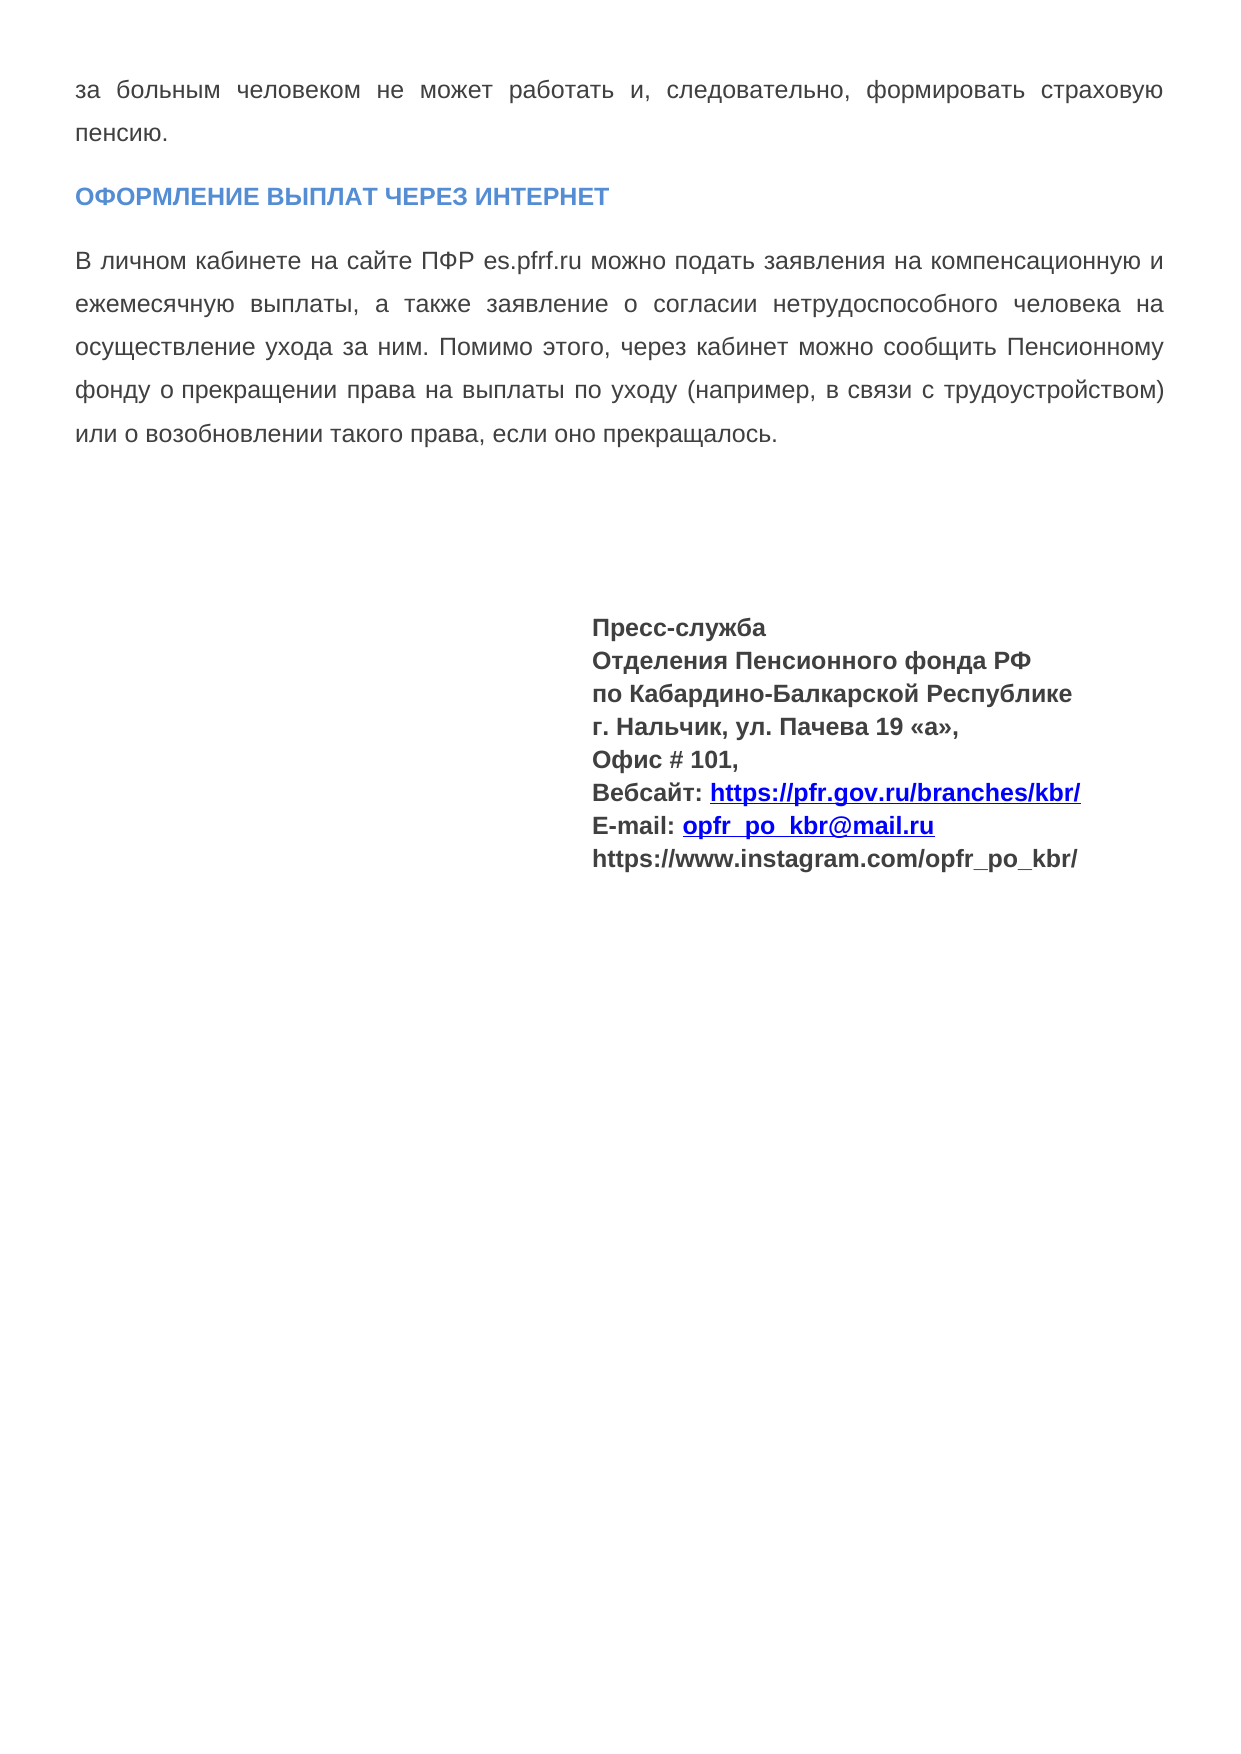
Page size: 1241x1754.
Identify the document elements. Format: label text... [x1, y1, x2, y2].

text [75, 75, 1165, 147]
text г. Нальчик, ул. Пачева 19 «а», [75, 712, 1165, 741]
text E-mail: opfr_po_kbr@mail.ru [75, 811, 1165, 840]
text Пресс-служба [75, 613, 1165, 642]
text https://www.instagram.com/opfr_po_kbr/ [75, 844, 1165, 873]
text В личном кабинете на сайте ПФР es.pfrf.ru можно подать заявления на компенсационную и ежемесячную выплаты, а также заявление о согласии нетрудоспособного человека на осуществление ухода за ним. Помимо этого, через кабинет можно сообщить Пенсионному фонду о прекращении права на выплаты по уходу (например, в связи с трудоустройством) или о возобновлении такого права, если оно прекращалось. [75, 246, 1165, 447]
text по Кабардино-Балкарской Республике [75, 679, 1165, 708]
text Вебсайт: https://pfr.gov.ru/branches/kbr/ [75, 778, 1165, 807]
text ОФОРМЛЕНИЕ ВЫПЛАТ ЧЕРЕЗ ИНТЕРНЕТ [75, 182, 1165, 211]
text Офис # 101, [75, 745, 1165, 774]
text Отделения Пенсионного фонда РФ [75, 646, 1165, 675]
